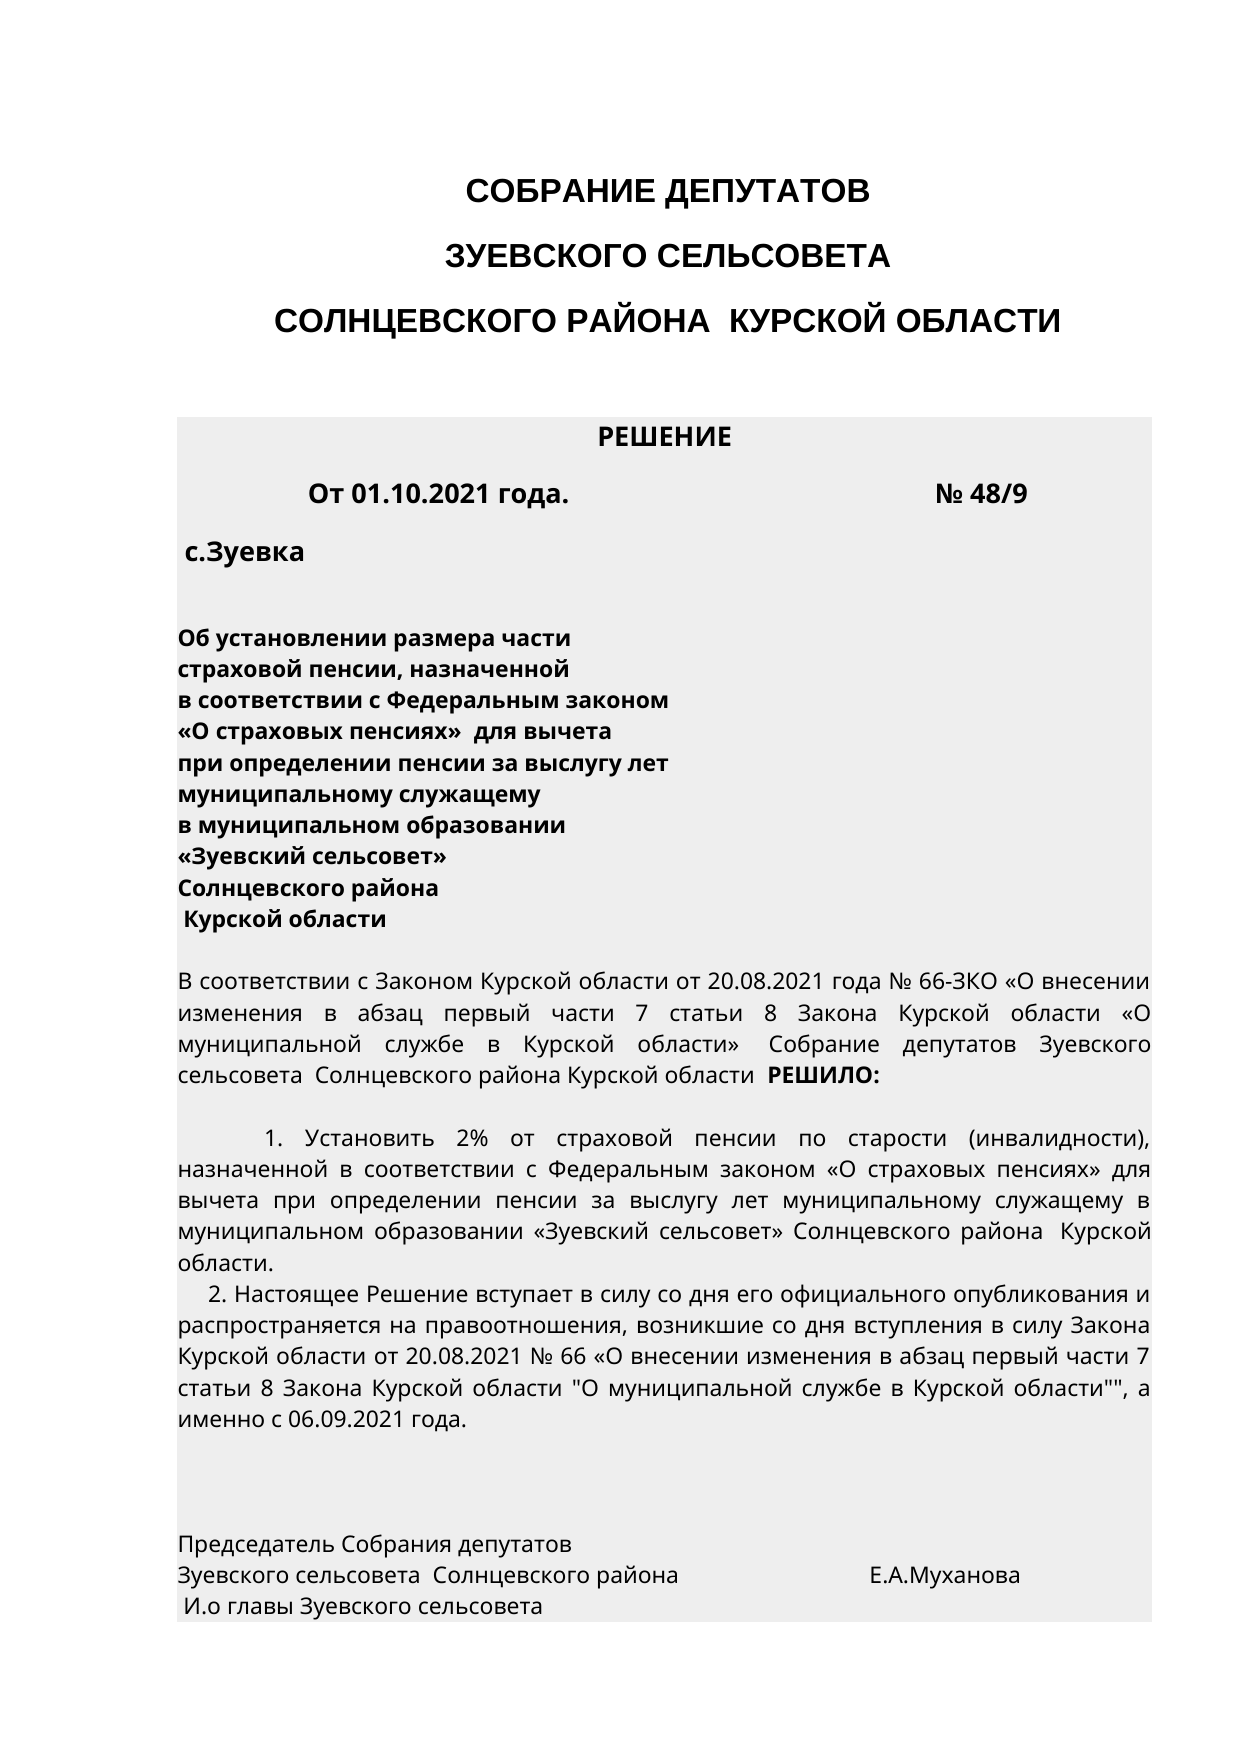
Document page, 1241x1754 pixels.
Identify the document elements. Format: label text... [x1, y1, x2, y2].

text Об установлении размера части [177, 622, 1152, 653]
text СОЛНЦЕВСКОГО РАЙОНА КУРСКОЙ ОБЛАСТИ [177, 301, 1159, 339]
text в соответствии с Федеральным законом [177, 684, 1152, 715]
text «Зуевский сельсовет» [177, 840, 1152, 872]
text ЗУЕВСКОГО СЕЛЬСОВЕТА [177, 236, 1159, 274]
text при определении пенсии за выслугу лет [177, 747, 1152, 778]
text Курской области [177, 903, 1152, 934]
text 2. Настоящее Решение вступает в силу со дня его официального опубликования и распространяется на правоотношения, возникшие со дня вступления в силу Закона Курской области от 20.08.2021 № 66 «О внесении изменения в абзац первый части 7 статьи 8 Закона Курской области "О муниципальной службе в Курской области"", а именно с 06.09.2021 года. [177, 1278, 1152, 1434]
text В соответствии с Законом Курской области от 20.08.2021 года № 66-ЗКО «О внесении изменения в абзац первый части 7 статьи 8 Закона Курской области «О муниципальной службе в Курской области» Собрание депутатов Зуевского сельсовета Солнцевского района Курской области РЕШИЛО: [177, 965, 1152, 1090]
text с.Зуевка [177, 533, 1152, 569]
text муниципальному служащему [177, 778, 1152, 809]
text РЕШЕНИЕ [177, 417, 1152, 454]
text СОБРАНИЕ ДЕПУТАТОВ [177, 171, 1159, 209]
text 1. Установить 2% от страховой пенсии по старости (инвалидности), назначенной в соответствии с Федеральным законом «О страховых пенсиях» для вычета при определении пенсии за выслугу лет муниципальному служащему в муниципальном образовании «Зуевский сельсовет» Солнцевского района Курской области. [177, 1122, 1152, 1278]
text в муниципальном образовании [177, 809, 1152, 840]
text «О страховых пенсиях» для вычета [177, 715, 1152, 747]
text И.о главы Зуевского сельсовета [177, 1590, 1152, 1622]
text Председатель Собрания депутатов [177, 1528, 1152, 1559]
text Зуевского сельсовета Солнцевского района Е.А.Муханова [177, 1559, 1152, 1590]
text От 01.10.2021 года. № 48/9 [177, 475, 1152, 512]
text Солнцевского района [177, 872, 1152, 903]
text страховой пенсии, назначенной [177, 653, 1152, 684]
